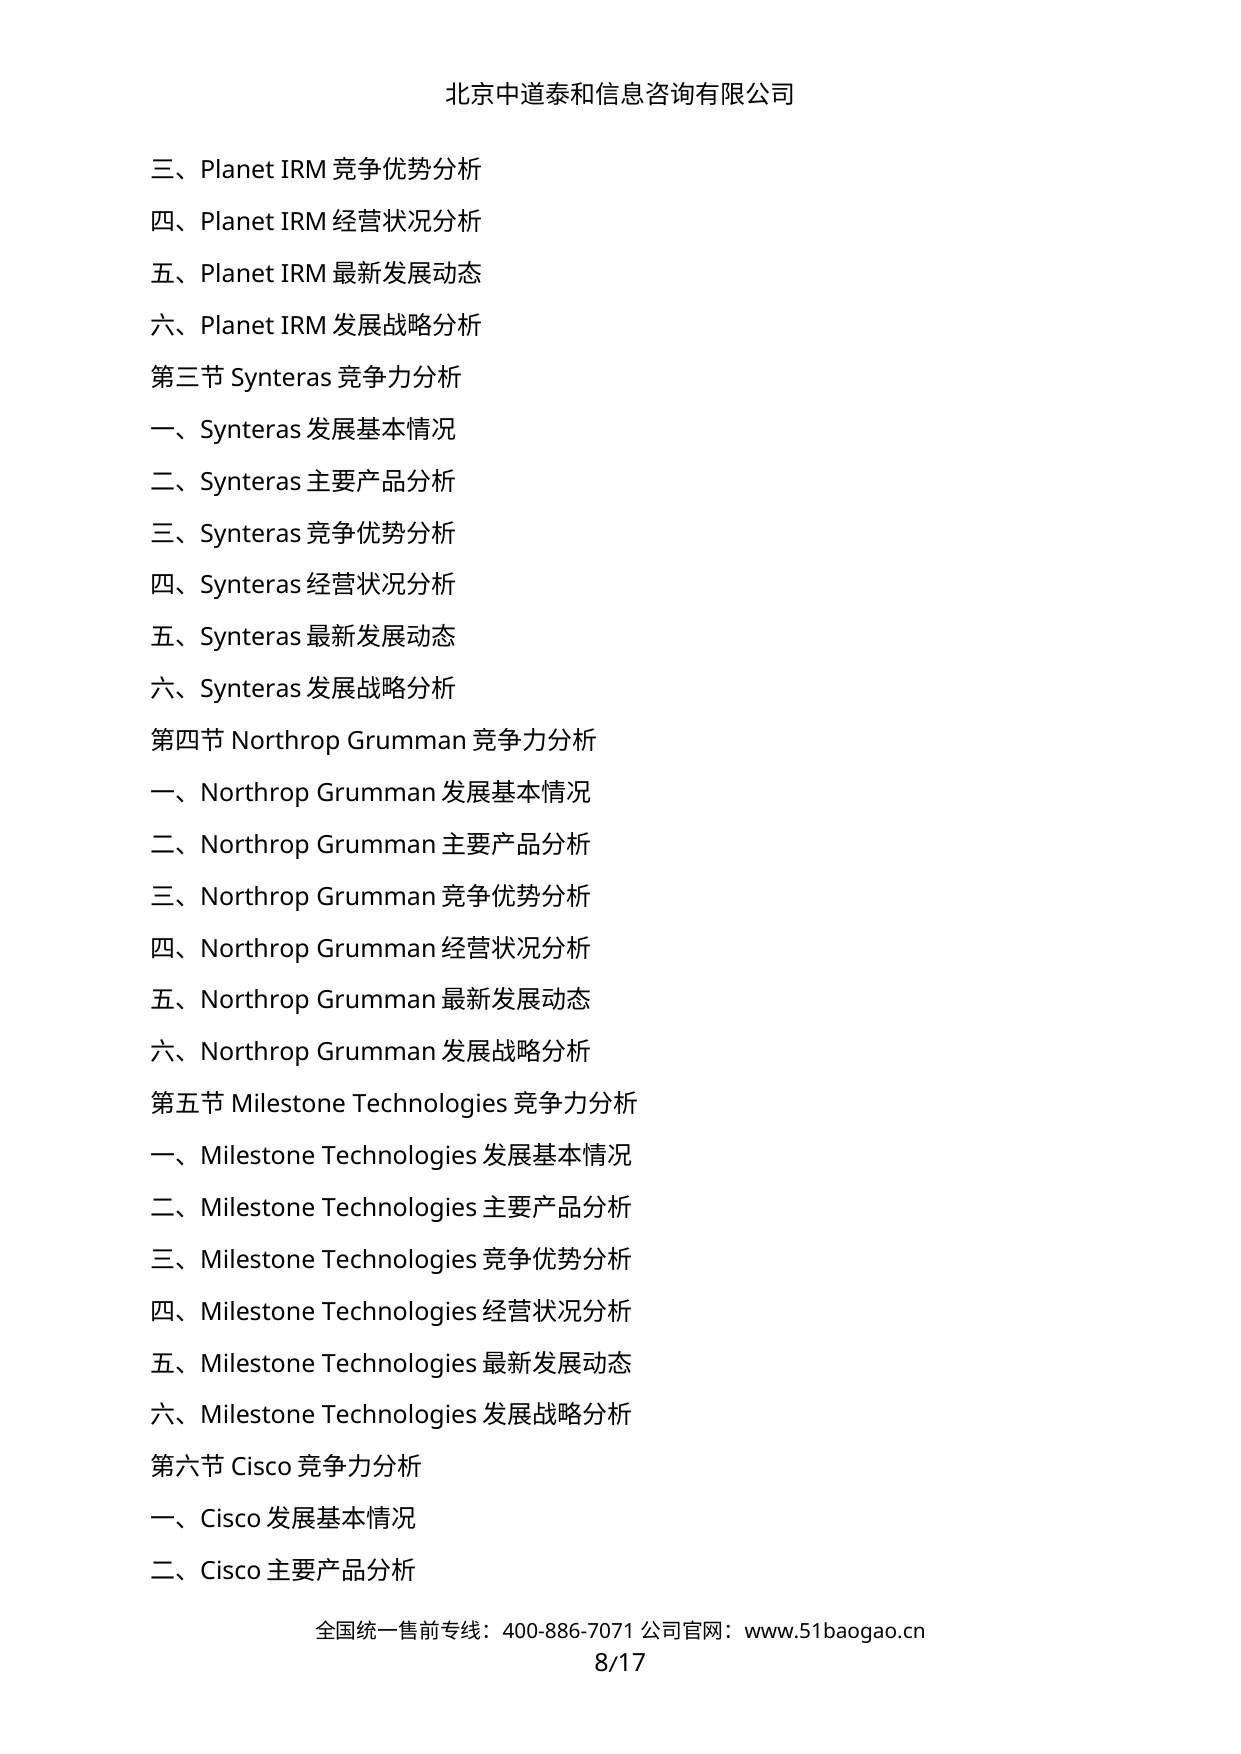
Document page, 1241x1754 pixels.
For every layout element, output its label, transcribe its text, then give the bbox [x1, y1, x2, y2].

text 第四节 Northrop Grumman竞争力分析 [150, 721, 1090, 757]
text 一、Synteras发展基本情况 [150, 409, 1090, 446]
text 四、Northrop Grumman经营状况分析 [150, 928, 1090, 964]
text 第五节 Milestone Technologies竞争力分析 [150, 1084, 1090, 1120]
text 五、Synteras最新发展动态 [150, 617, 1090, 653]
text 一、Northrop Grumman发展基本情况 [150, 772, 1090, 809]
text 三、Synteras竞争优势分析 [150, 513, 1090, 549]
text 四、Synteras经营状况分析 [150, 565, 1090, 601]
text 六、Synteras发展战略分析 [150, 669, 1090, 705]
text 五、Milestone Technologies最新发展动态 [150, 1343, 1090, 1379]
text 四、Planet IRM经营状况分析 [150, 202, 1090, 238]
text 六、Planet IRM发展战略分析 [150, 306, 1090, 342]
text 六、Milestone Technologies发展战略分析 [150, 1395, 1090, 1431]
text 三、Planet IRM竞争优势分析 [150, 150, 1090, 186]
text 第六节 Cisco竞争力分析 [150, 1447, 1090, 1483]
text 一、Cisco发展基本情况 [150, 1499, 1090, 1535]
text 四、Milestone Technologies经营状况分析 [150, 1291, 1090, 1327]
text 三、Northrop Grumman竞争优势分析 [150, 876, 1090, 912]
text 二、Northrop Grumman主要产品分析 [150, 824, 1090, 861]
text 二、Cisco主要产品分析 [150, 1551, 1090, 1587]
text 三、Milestone Technologies竞争优势分析 [150, 1239, 1090, 1276]
text 六、Northrop Grumman发展战略分析 [150, 1032, 1090, 1068]
text 二、Synteras主要产品分析 [150, 461, 1090, 497]
text 第三节 Synteras竞争力分析 [150, 357, 1090, 394]
text 一、Milestone Technologies发展基本情况 [150, 1136, 1090, 1172]
text 二、Milestone Technologies主要产品分析 [150, 1187, 1090, 1224]
text 五、Northrop Grumman最新发展动态 [150, 980, 1090, 1016]
text 五、Planet IRM最新发展动态 [150, 254, 1090, 290]
